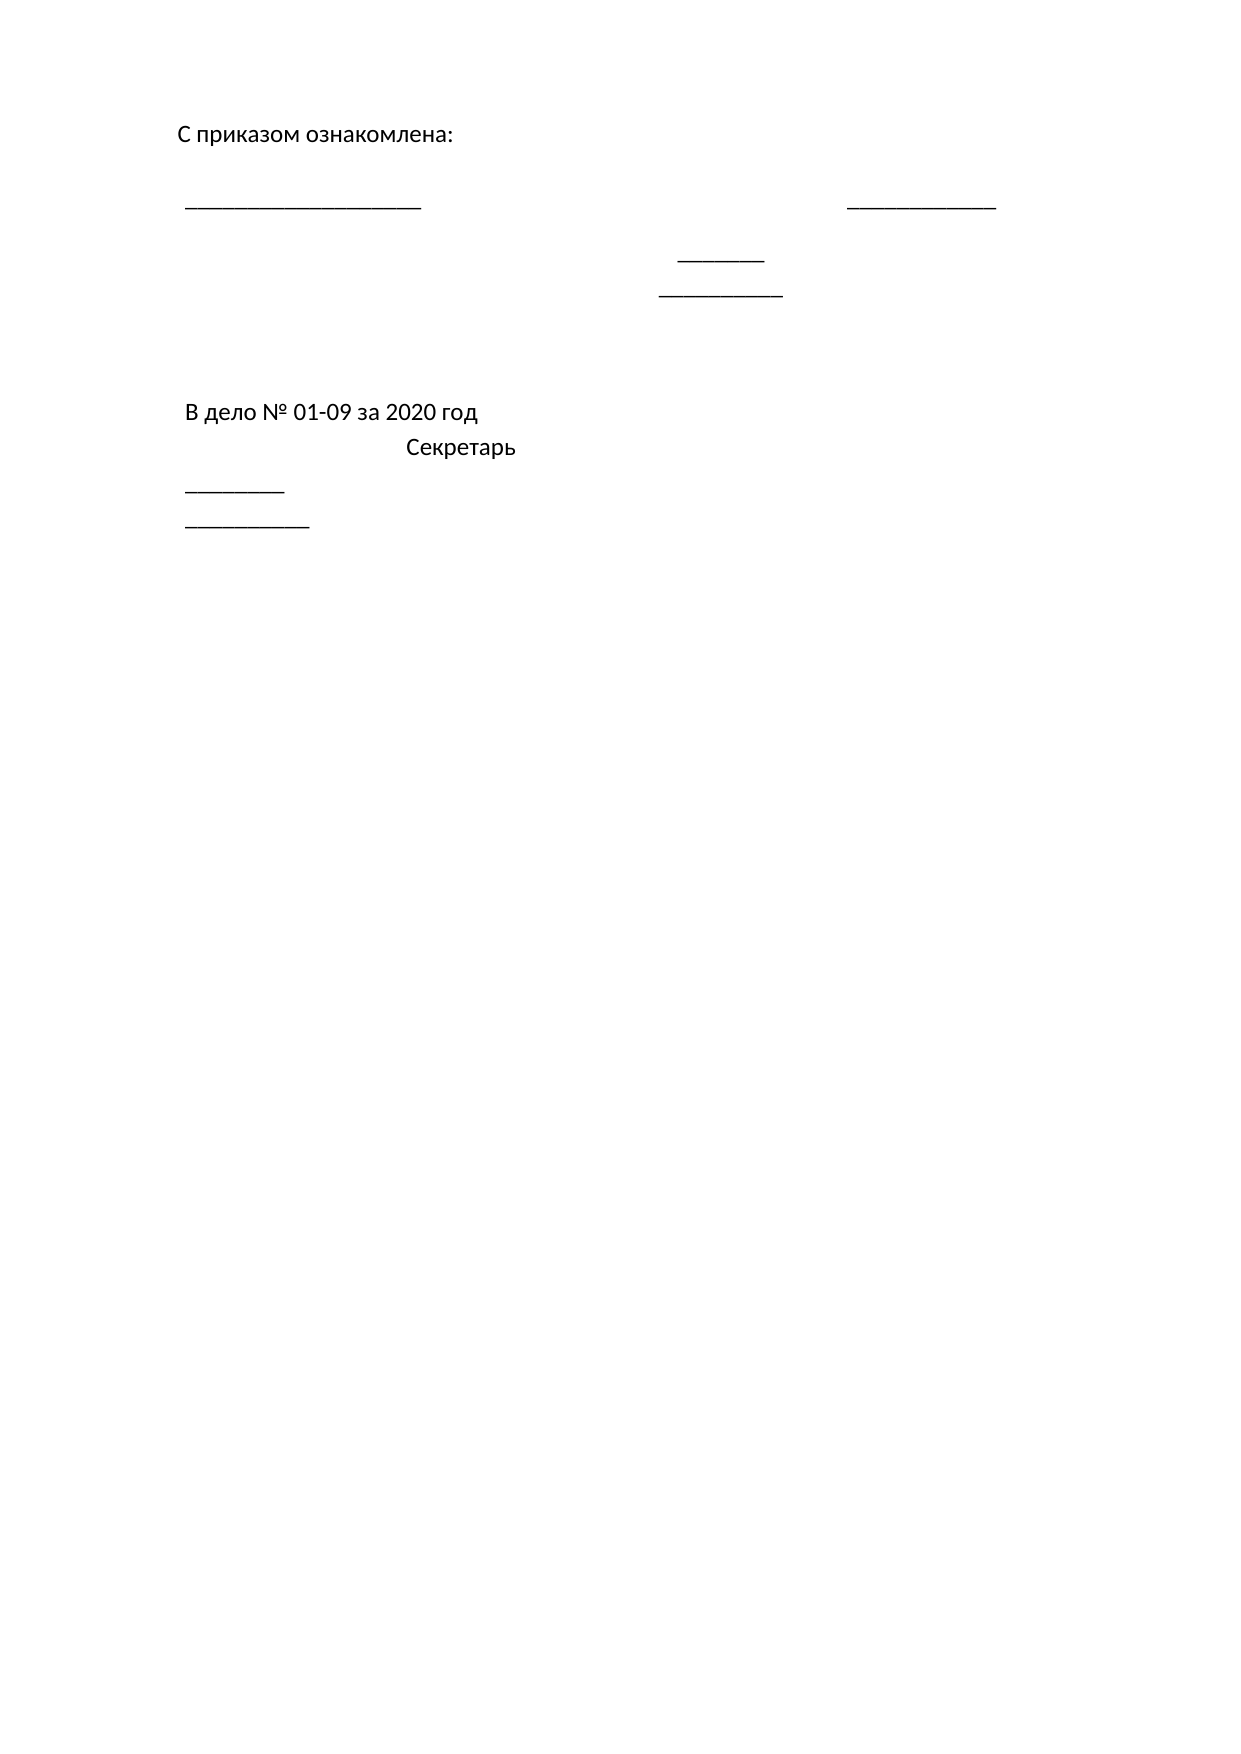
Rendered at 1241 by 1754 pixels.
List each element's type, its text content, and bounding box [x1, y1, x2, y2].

table_header ____________ [839, 174, 1117, 333]
table_header В дело № 01-09 за 2020 год Секретарь ________ __________ [177, 389, 1240, 564]
table_header _______ __________ [603, 174, 839, 333]
text С приказом ознакомлена: [177, 118, 1152, 149]
table_header ___________________ [177, 174, 602, 333]
